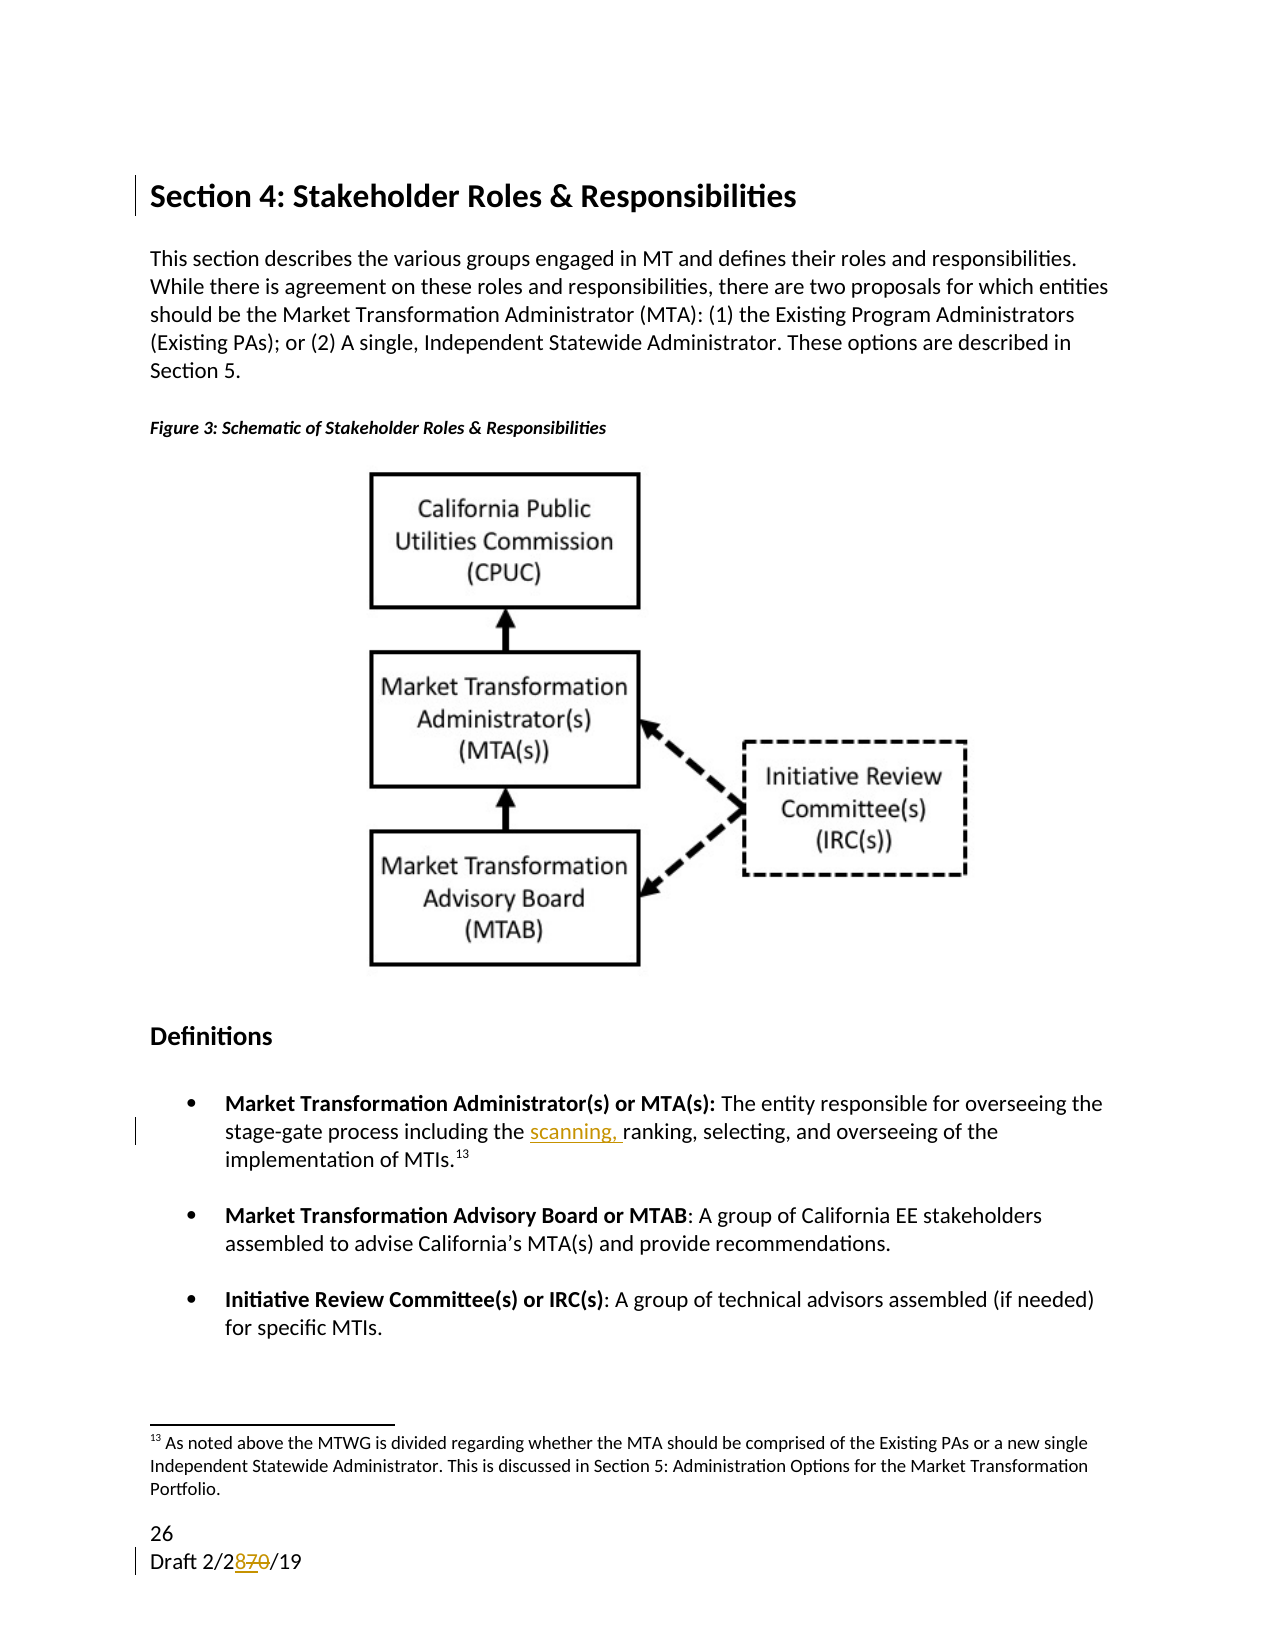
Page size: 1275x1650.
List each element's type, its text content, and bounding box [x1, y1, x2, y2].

list Market Transformation Administrator(s) or MTA(s): The entity responsible for overseeing the stage-gate process including the ranking, selecting, and overseeing of the implementation of MTIs. [187, 1089, 1125, 1201]
subtitle Definitions [150, 986, 1125, 1089]
text This section describes the various groups engaged in MT and defines their roles and responsibilities. While there is agreement on these roles and responsibilities, there are two proposals for which entities should be the Market Transformation Administrator (MTA): (1) the Existing Program Administrators (Existing PAs); or (2) A single, Independent Statewide Administrator. These options are described in Section 5. [150, 244, 1125, 384]
list Market Transformation Advisory Board or MTAB: A group of California EE stakeholders assembled to advise California’s MTA(s) and provide recommendations. [187, 1201, 1125, 1286]
subtitle Section 4: Stakeholder Roles & Responsibilities [150, 175, 1125, 216]
list Initiative Review Committee(s) or IRC(s): A group of technical advisors assembled (if needed) for specific MTIs. [187, 1286, 1125, 1369]
picture [150, 459, 1125, 983]
